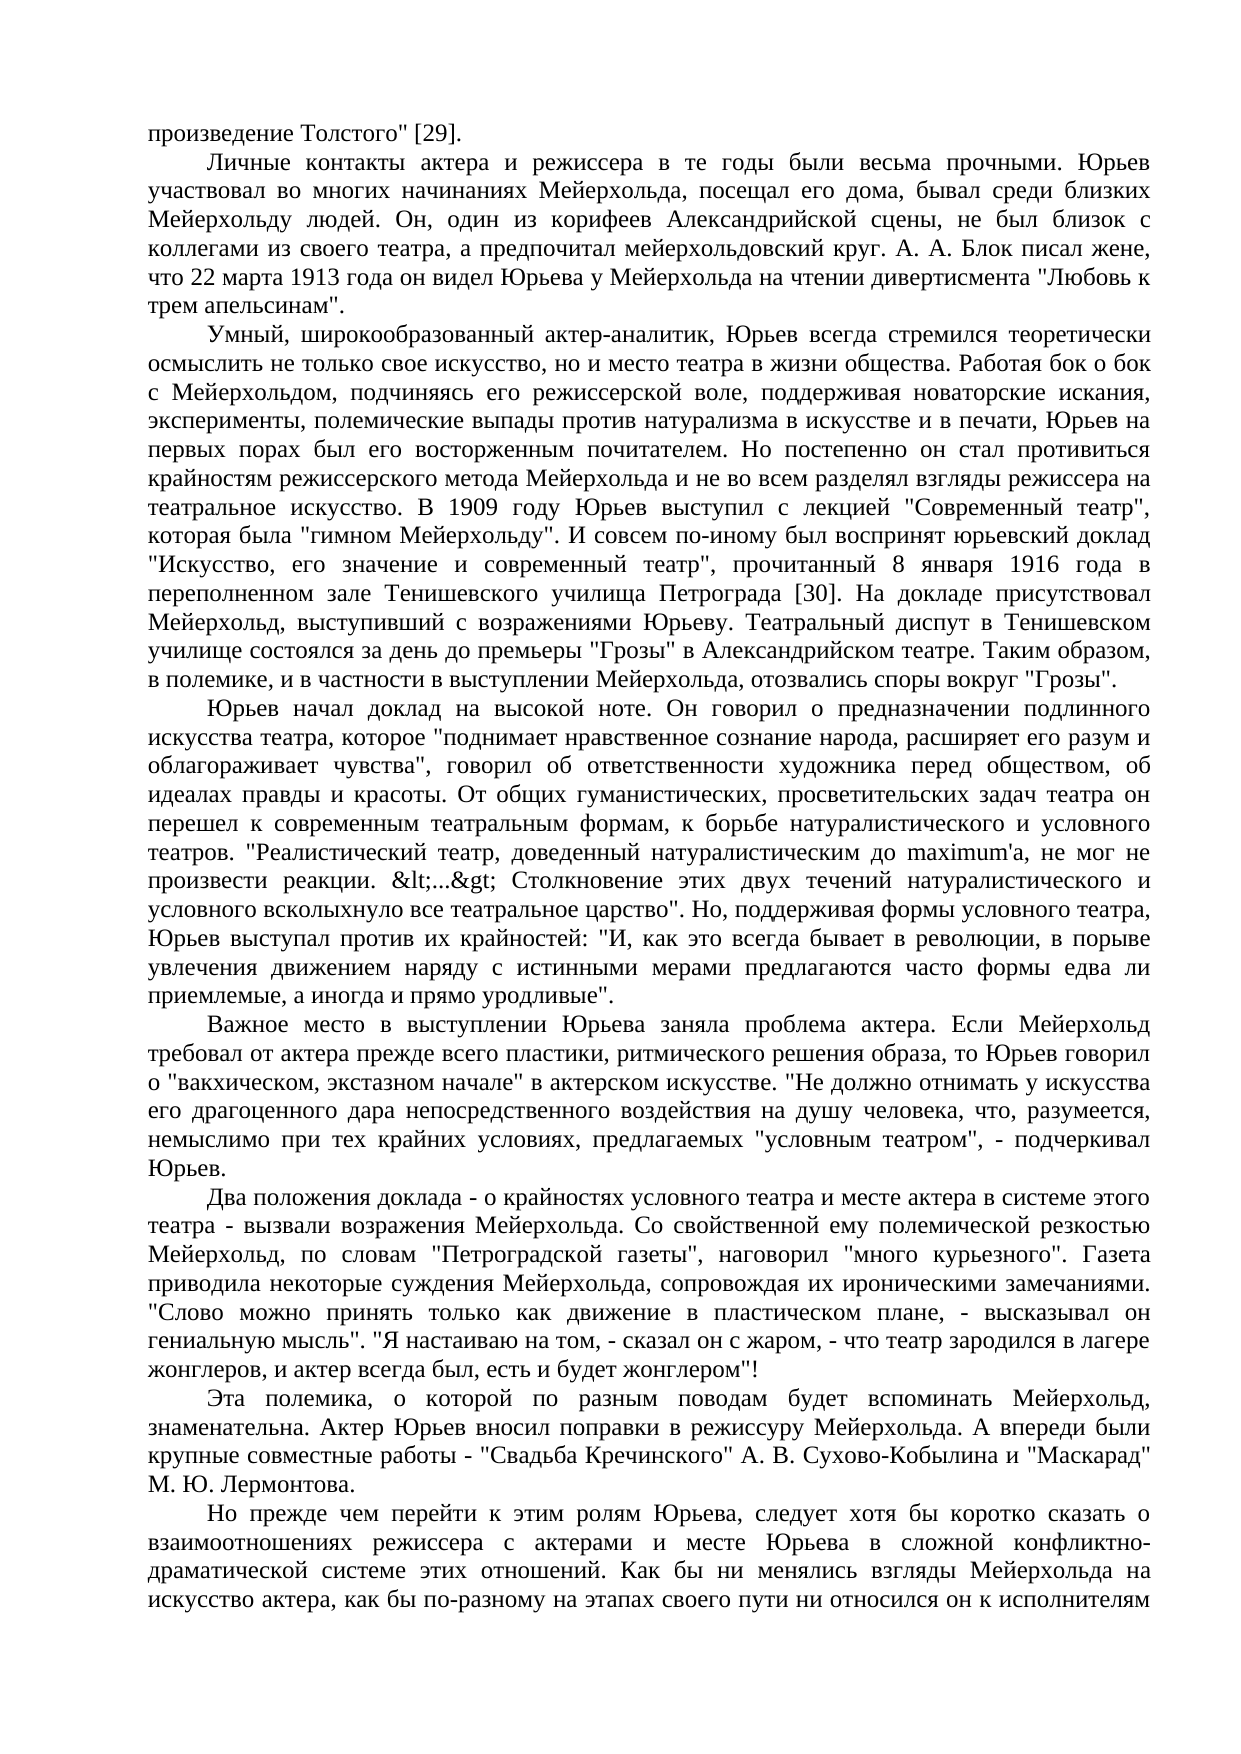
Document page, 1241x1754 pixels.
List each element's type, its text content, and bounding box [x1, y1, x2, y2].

text Важное место в выступлении Юрьева заняла проблема актера. Если Мейерхольд требовал от актера прежде всего пластики, ритмического решения образа, то Юрьев говорил о "вакхическом, экстазном начале" в актерском искусстве. "Не должно отнимать у искусства его драгоценного дара непосредственного воздействия на душу человека, что, разумеется, немыслимо при тех крайних условиях, предлагаемых "условным театром", - подчеркивал Юрьев. [148, 1009, 1152, 1182]
text Юрьев начал доклад на высокой ноте. Он говорил о предназначении подлинного искусства театра, которое "поднимает нравственное сознание народа, расширяет его разум и облагораживает чувства", говорил об ответственности художника перед обществом, об идеалах правды и красоты. От общих гуманистических, просветительских задач театра он перешел к современным театральным формам, к борьбе натуралистического и условного театров. "Реалистический театр, доведенный натуралистическим до maximum'a, не мог не произвести реакции. &lt;...&gt; Столкновение этих двух течений натуралистического и условного всколыхнуло все театральное царство". Но, поддерживая формы условного театра, Юрьев выступал против их крайностей: "И, как это всегда бывает в революции, в порыве увлечения движением наряду с истинными мерами предлагаются часто формы едва ли приемлемые, а иногда и прямо уродливые". [148, 693, 1152, 1009]
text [148, 1498, 1152, 1613]
text Два положения доклада - о крайностях условного театра и месте актера в системе этого театра - вызвали возражения Мейерхольда. Со свойственной ему полемической резкостью Мейерхольд, по словам "Петроградской газеты", наговорил "много курьезного". Газета приводила некоторые суждения Мейерхольда, сопровождая их ироническими замечаниями. "Слово можно принять только как движение в пластическом плане, - высказывал он гениальную мысль". "Я настаиваю на том, - сказал он с жаром, - что театр зародился в лагере жонглеров, и актер всегда был, есть и будет жонглером"! [148, 1182, 1152, 1383]
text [148, 118, 1152, 147]
text Личные контакты актера и режиссера в те годы были весьма прочными. Юрьев участвовал во многих начинаниях Мейерхольда, посещал его дома, бывал среди близких Мейерхольду людей. Он, один из корифеев Александрийской сцены, не был близок с коллегами из своего театра, а предпочитал мейерхольдовский круг. А. А. Блок писал жене, что 22 марта 1913 года он видел Юрьева у Мейерхольда на чтении дивертисмента "Любовь к трем апельсинам". [148, 147, 1152, 319]
text Эта полемика, о которой по разным поводам будет вспоминать Мейерхольд, знаменательна. Актер Юрьев вносил поправки в режиссуру Мейерхольда. А впереди были крупные совместные работы - "Свадьба Кречинского" А. В. Сухово-Кобылина и "Маскарад" М. Ю. Лермонтова. [148, 1383, 1152, 1498]
text Умный, широкообразованный актер-аналитик, Юрьев всегда стремился теоретически осмыслить не только свое искусство, но и место театра в жизни общества. Работая бок о бок с Мейерхольдом, подчиняясь его режиссерской воле, поддерживая новаторские искания, эксперименты, полемические выпады против натурализма в искусстве и в печати, Юрьев на первых порах был его восторженным почитателем. Но постепенно он стал противиться крайностям режиссерского метода Мейерхольда и не во всем разделял взгляды режиссера на театральное искусство. В 1909 году Юрьев выступил с лекцией "Современный театр", которая была "гимном Мейерхольду". И совсем по-иному был воспринят юрьевский доклад "Искусство, его значение и современный театр", прочитанный 8 января 1916 года в переполненном зале Тенишевского училища Петрограда [30]. На докладе присутствовал Мейерхольд, выступивший с возражениями Юрьеву. Театральный диспут в Тенишевском училище состоялся за день до премьеры "Грозы" в Александрийском театре. Таким образом, в полемике, и в частности в выступлении Мейерхольда, отозвались споры вокруг "Грозы". [148, 319, 1152, 693]
